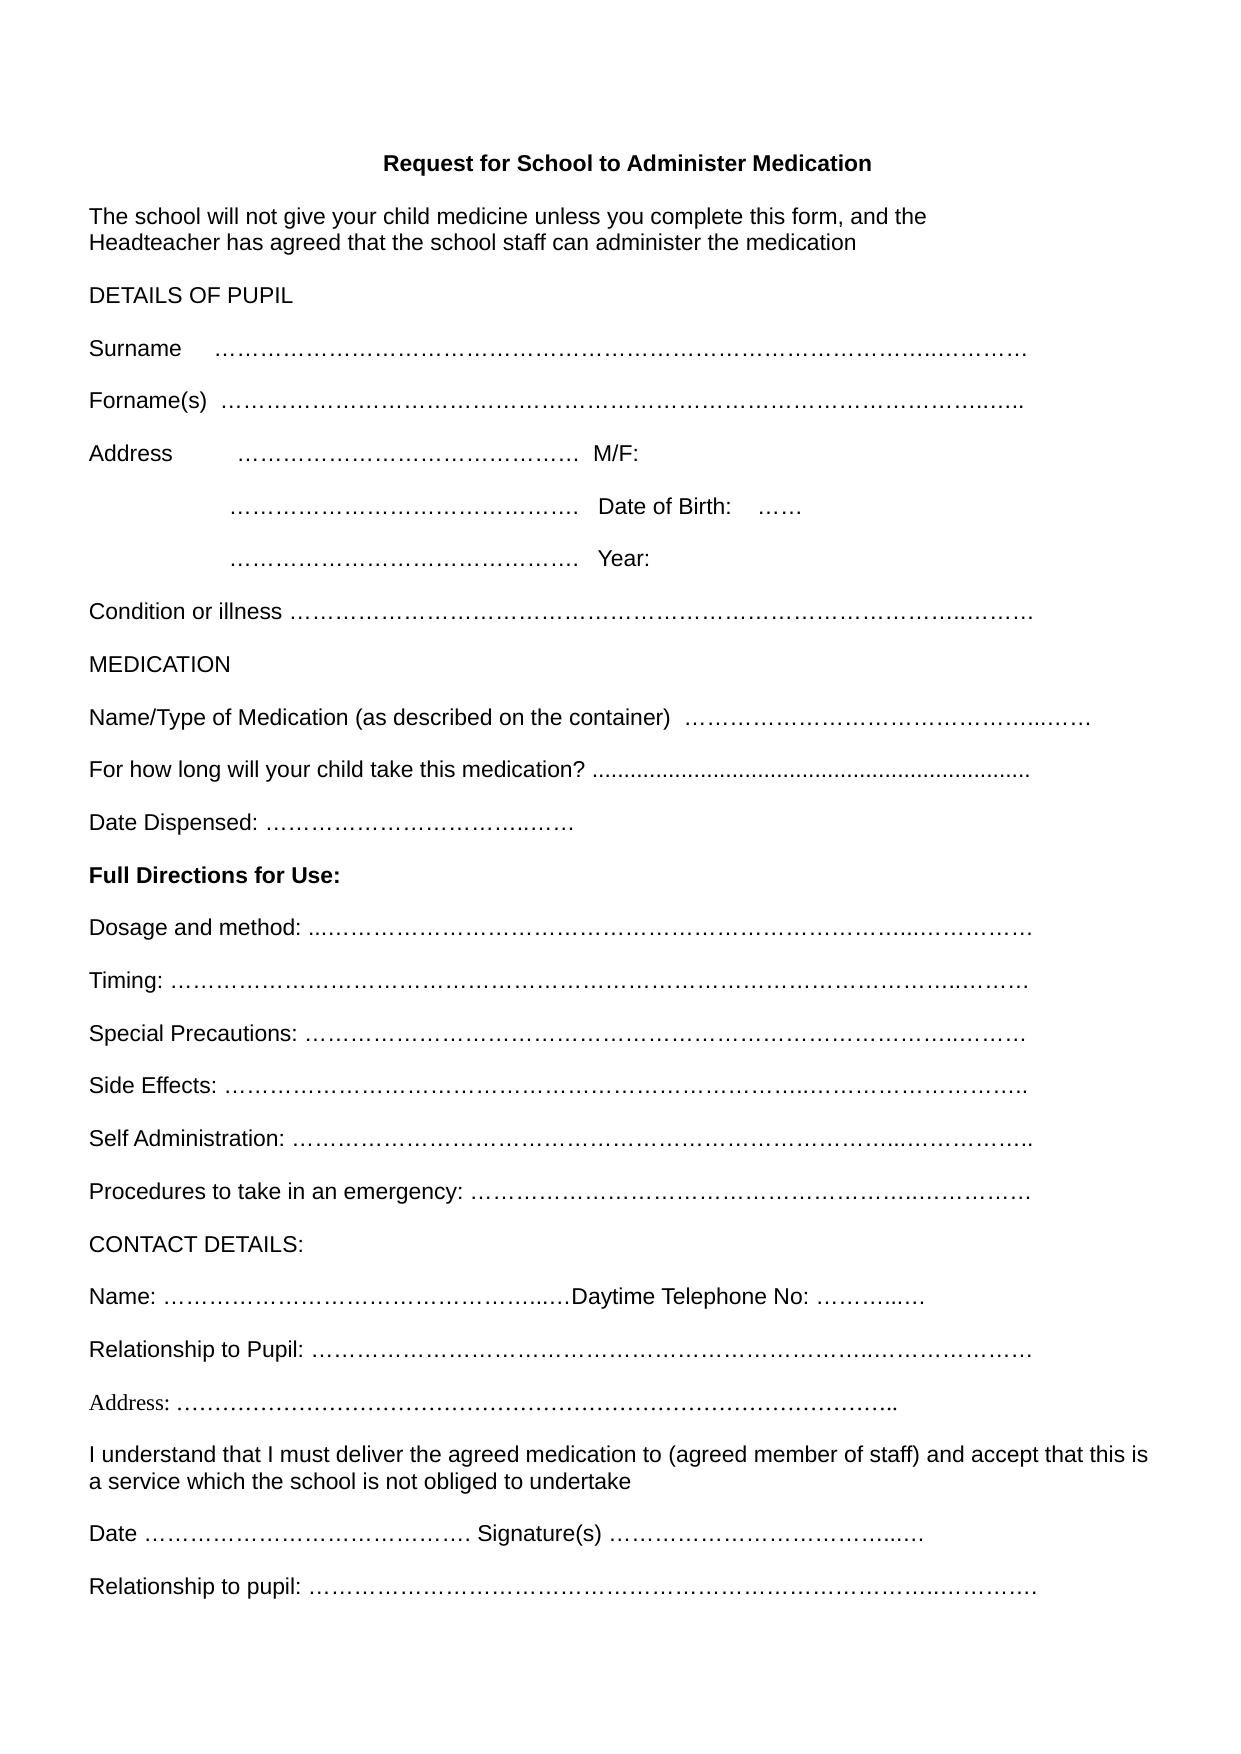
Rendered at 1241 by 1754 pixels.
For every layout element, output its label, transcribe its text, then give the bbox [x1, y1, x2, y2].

text For how long will your child take this medication? ..................................................................... [89, 756, 1167, 782]
text DETAILS OF PUPIL [89, 282, 1167, 308]
text The school will not give your child medicine unless you complete this form, and the [89, 203, 1167, 229]
text MEDICATION [89, 651, 1167, 677]
text Date Dispensed: ……………………………..…… [89, 809, 1167, 835]
text Surname …………………………………………………………………………………..………… [89, 334, 1167, 361]
text Condition or illness ……………………………………………………………………………..……… [89, 598, 1167, 624]
text Dosage and method: ...…………………………………………………………………...…………… [89, 914, 1167, 941]
text Name: …………………………………………...…Daytime Telephone No: ………...… [89, 1283, 1167, 1309]
text Side Effects: …………………………………………………………………..……………………….. [89, 1072, 1167, 1099]
text ………………………………………. Date of Birth: …… [89, 493, 1167, 519]
text Address ……………………………………… M/F: [89, 440, 1167, 466]
text Headteacher has agreed that the school staff can administer the medication [89, 229, 1167, 255]
text Full Directions for Use: [89, 862, 1167, 888]
text Self Administration: ……………………………………………………………………...…………….. [89, 1125, 1167, 1151]
text Date ……………………………………. Signature(s) ………………………………...… [89, 1520, 1167, 1547]
text Special Precautions: …………………………………………………………………………..……… [89, 1020, 1167, 1046]
text Request for School to Administer Medication [89, 150, 1167, 176]
text Address: ………………………………………………………………………………….. [89, 1389, 1167, 1415]
text CONTACT DETAILS: [89, 1231, 1167, 1257]
text Forname(s) ………………………………………………………………………………………..….. [89, 387, 1167, 413]
text Name/Type of Medication (as described on the container) ………………………………………...…… [89, 703, 1167, 730]
text Timing: …………………………………………………………………………………………..……… [89, 967, 1167, 993]
text Procedures to take in an emergency: …………………………………………………..…………… [89, 1178, 1167, 1204]
text Relationship to pupil: ………………………………………………………………………..…………. [89, 1573, 1167, 1599]
text I understand that I must deliver the agreed medication to (agreed member of staff) and accept that this is a service which the school is not obliged to undertake [89, 1441, 1167, 1494]
text Relationship to Pupil: ………………………………………………………………..………………… [89, 1336, 1167, 1362]
text ………………………………………. Year: [89, 545, 1167, 572]
